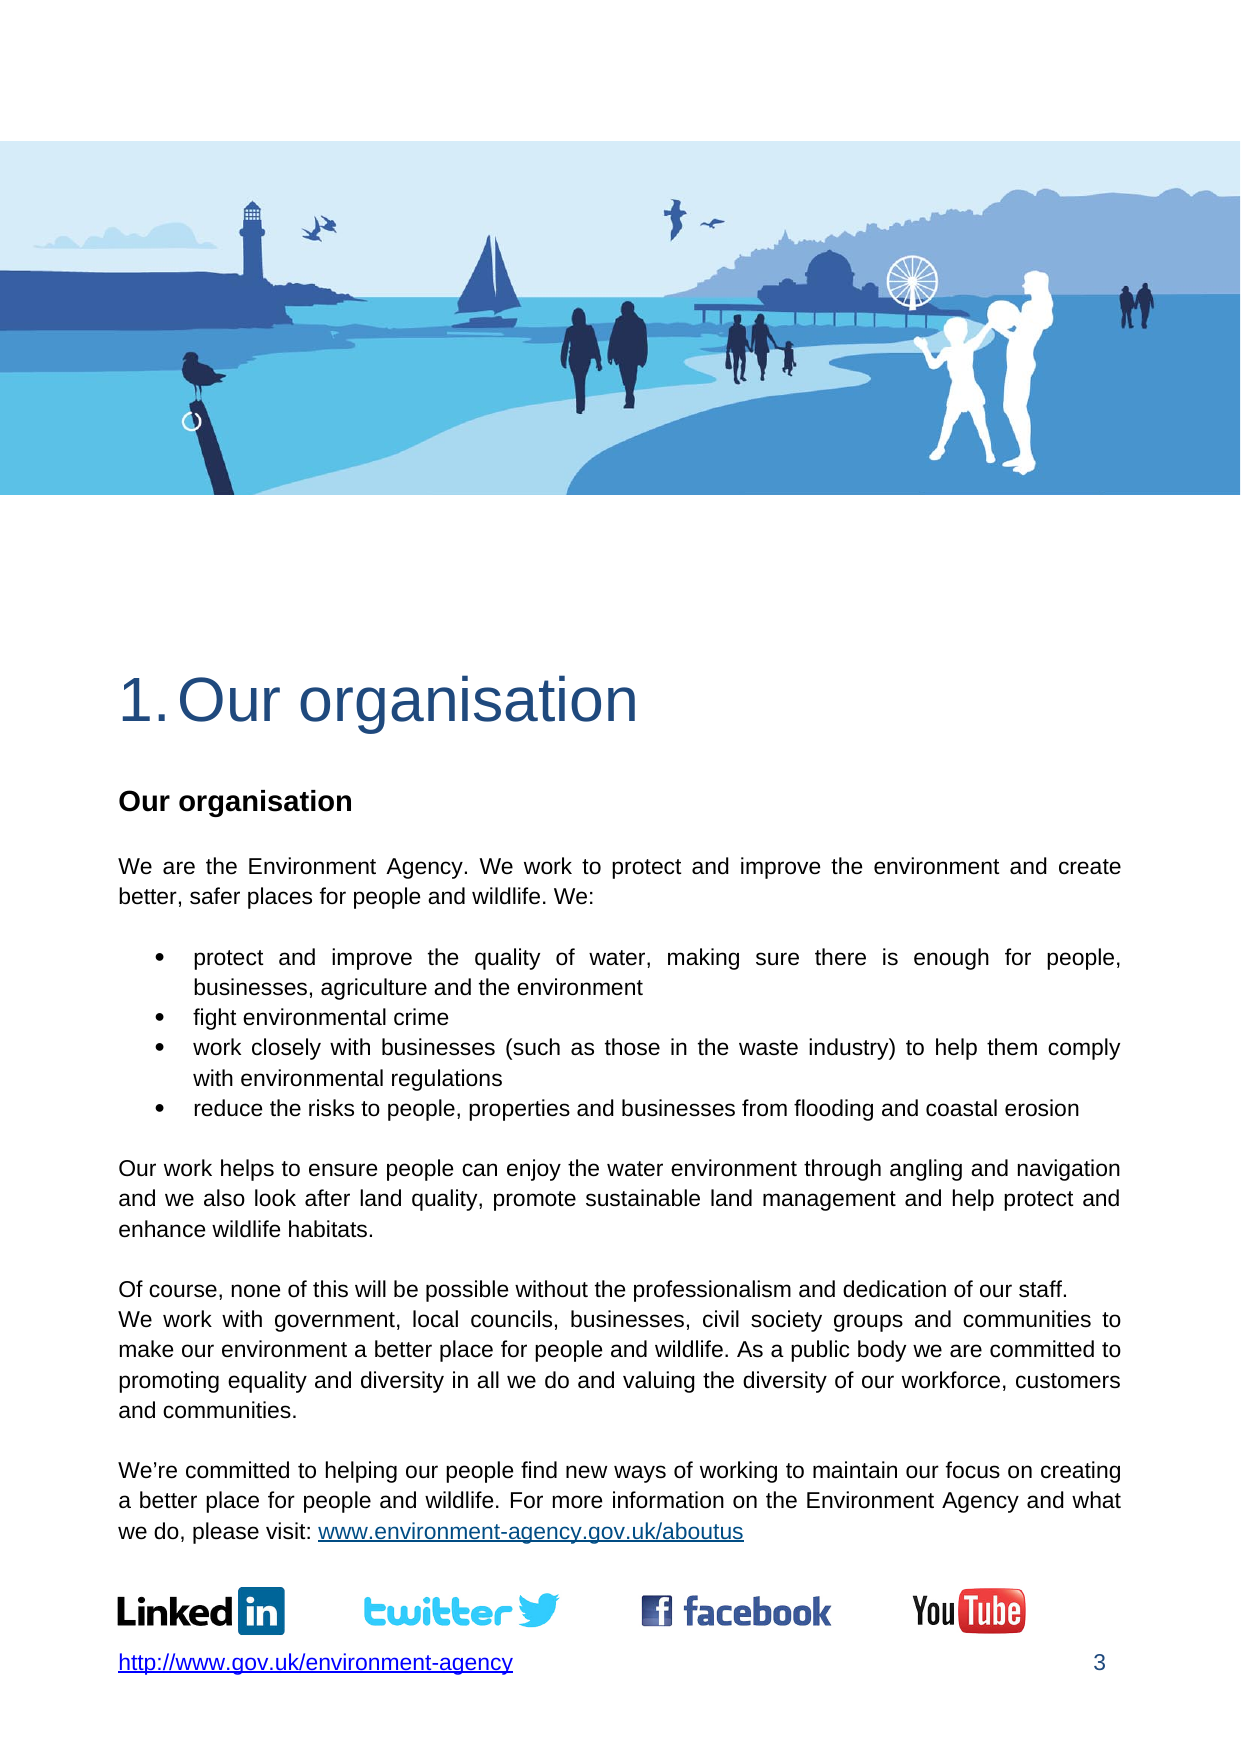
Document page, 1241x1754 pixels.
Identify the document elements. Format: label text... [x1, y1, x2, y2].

picture [343, 1579, 583, 1644]
list protect and improve the quality of water, making sure there is enough for people, businesses, agriculture and the environment [156, 944, 1122, 1000]
list fight environmental crime [156, 1004, 1122, 1031]
picture [99, 1579, 309, 1644]
text Of course, none of this will be possible without the professionalism and dedication of our staff. [118, 1276, 1122, 1302]
text Our organisation [118, 784, 1122, 818]
list work closely with businesses (such as those in the waste industry) to help them comply with environmental regulations [156, 1034, 1122, 1091]
picture [886, 1578, 1051, 1644]
text We work with government, local councils, businesses, civil society groups and communities to make our environment a better place for people and wildlife. As a public body we are committed to promoting equality and diversity in all we do and valuing the diversity of our workforce, customers and communities. [118, 1306, 1122, 1423]
text We are the Environment Agency. We work to protect and improve the environment and create better, safer places for people and wildlife. We: [118, 853, 1122, 910]
text Our work helps to ensure people can enjoy the water environment through angling and navigation and we also look after land quality, promote sustainable land management and help protect and enhance wildlife habitats. [118, 1155, 1122, 1242]
subtitle Our organisation [118, 663, 1122, 735]
picture [613, 1578, 857, 1644]
text We’re committed to helping our people find new ways of working to maintain our focus on creating a better place for people and wildlife. For more information on the Environment Agency and what we do, please visit: www.environment-agency.gov.uk/aboutus [118, 1457, 1122, 1544]
list reduce the risks to people, properties and businesses from flooding and coastal erosion [156, 1095, 1122, 1121]
picture [0, 141, 1241, 495]
